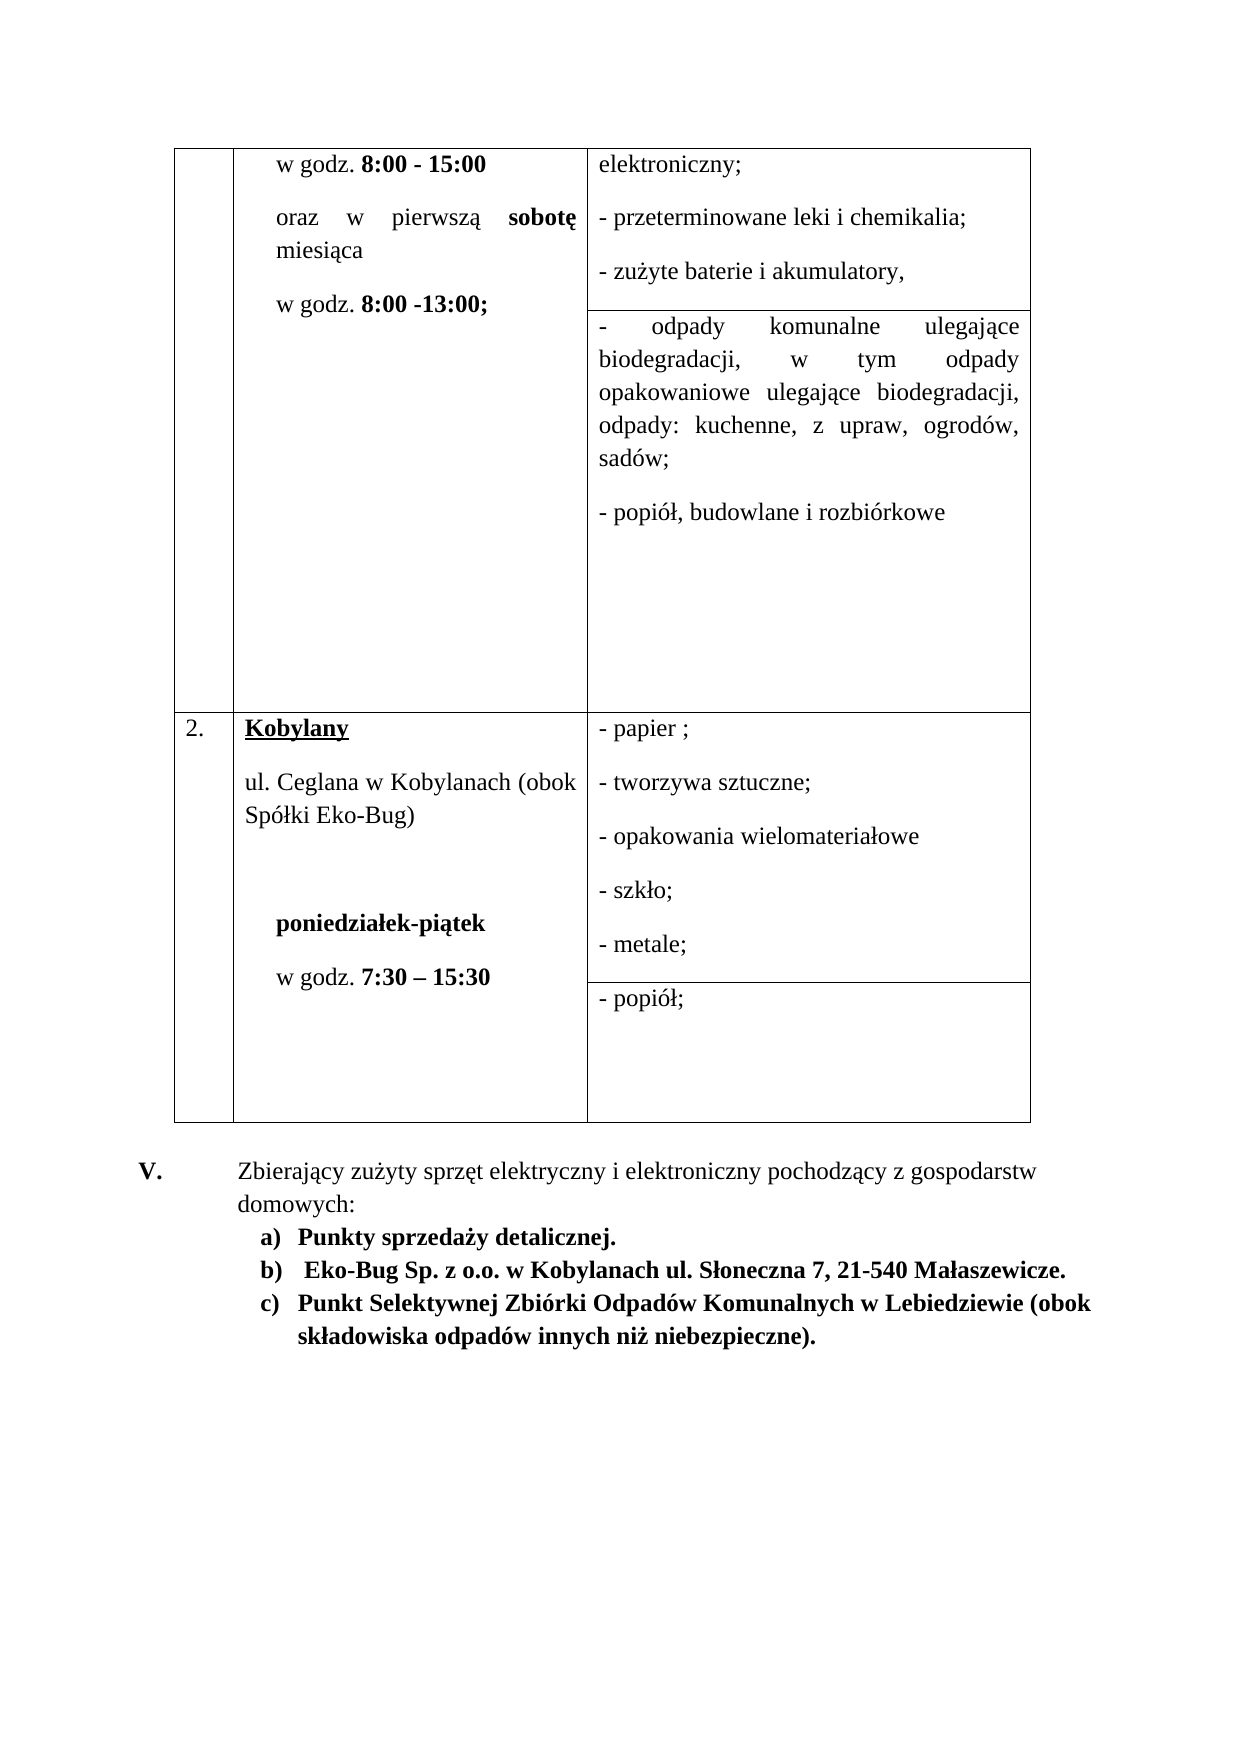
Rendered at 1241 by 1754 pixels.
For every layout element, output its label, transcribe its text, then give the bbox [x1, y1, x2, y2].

table_cell 2. [175, 713, 233, 1122]
table_cell 1. [175, 149, 233, 712]
table_cell Kobylany ul. Ceglana w Kobylanach (obok Spółki Eko-Bug) poniedziałek-piątek w godz. 7:30 – 15:30 [234, 713, 587, 1122]
table_cell - papier ; - tworzywa sztuczne; - opakowania wielomateriałowe - szkło; - metale; [588, 713, 1030, 982]
table_cell - odpady komunalne ulegające biodegradacji, w tym odpady opakowaniowe ulegające biodegradacji, odpady: kuchenne, z upraw, ogrodów, sadów; - popiół, budowlane i rozbiórkowe [588, 311, 1030, 712]
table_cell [234, 149, 587, 712]
list Eko-Bug Sp. z o.o. w Kobylanach ul. Słoneczna 7, 21-540 Małaszewicze. [260, 1255, 1093, 1284]
list Zbierający zużyty sprzęt elektryczny i elektroniczny pochodzący z gospodarstw domowych: [162, 1156, 1093, 1218]
table_cell - popiół; [588, 983, 1030, 1122]
list Punkty sprzedaży detalicznej. [260, 1222, 1093, 1251]
list Punkt Selektywnej Zbiórki Odpadów Komunalnych w Lebiedziewie (obok składowiska odpadów innych niż niebezpieczne). [260, 1288, 1093, 1350]
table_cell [588, 149, 1030, 310]
